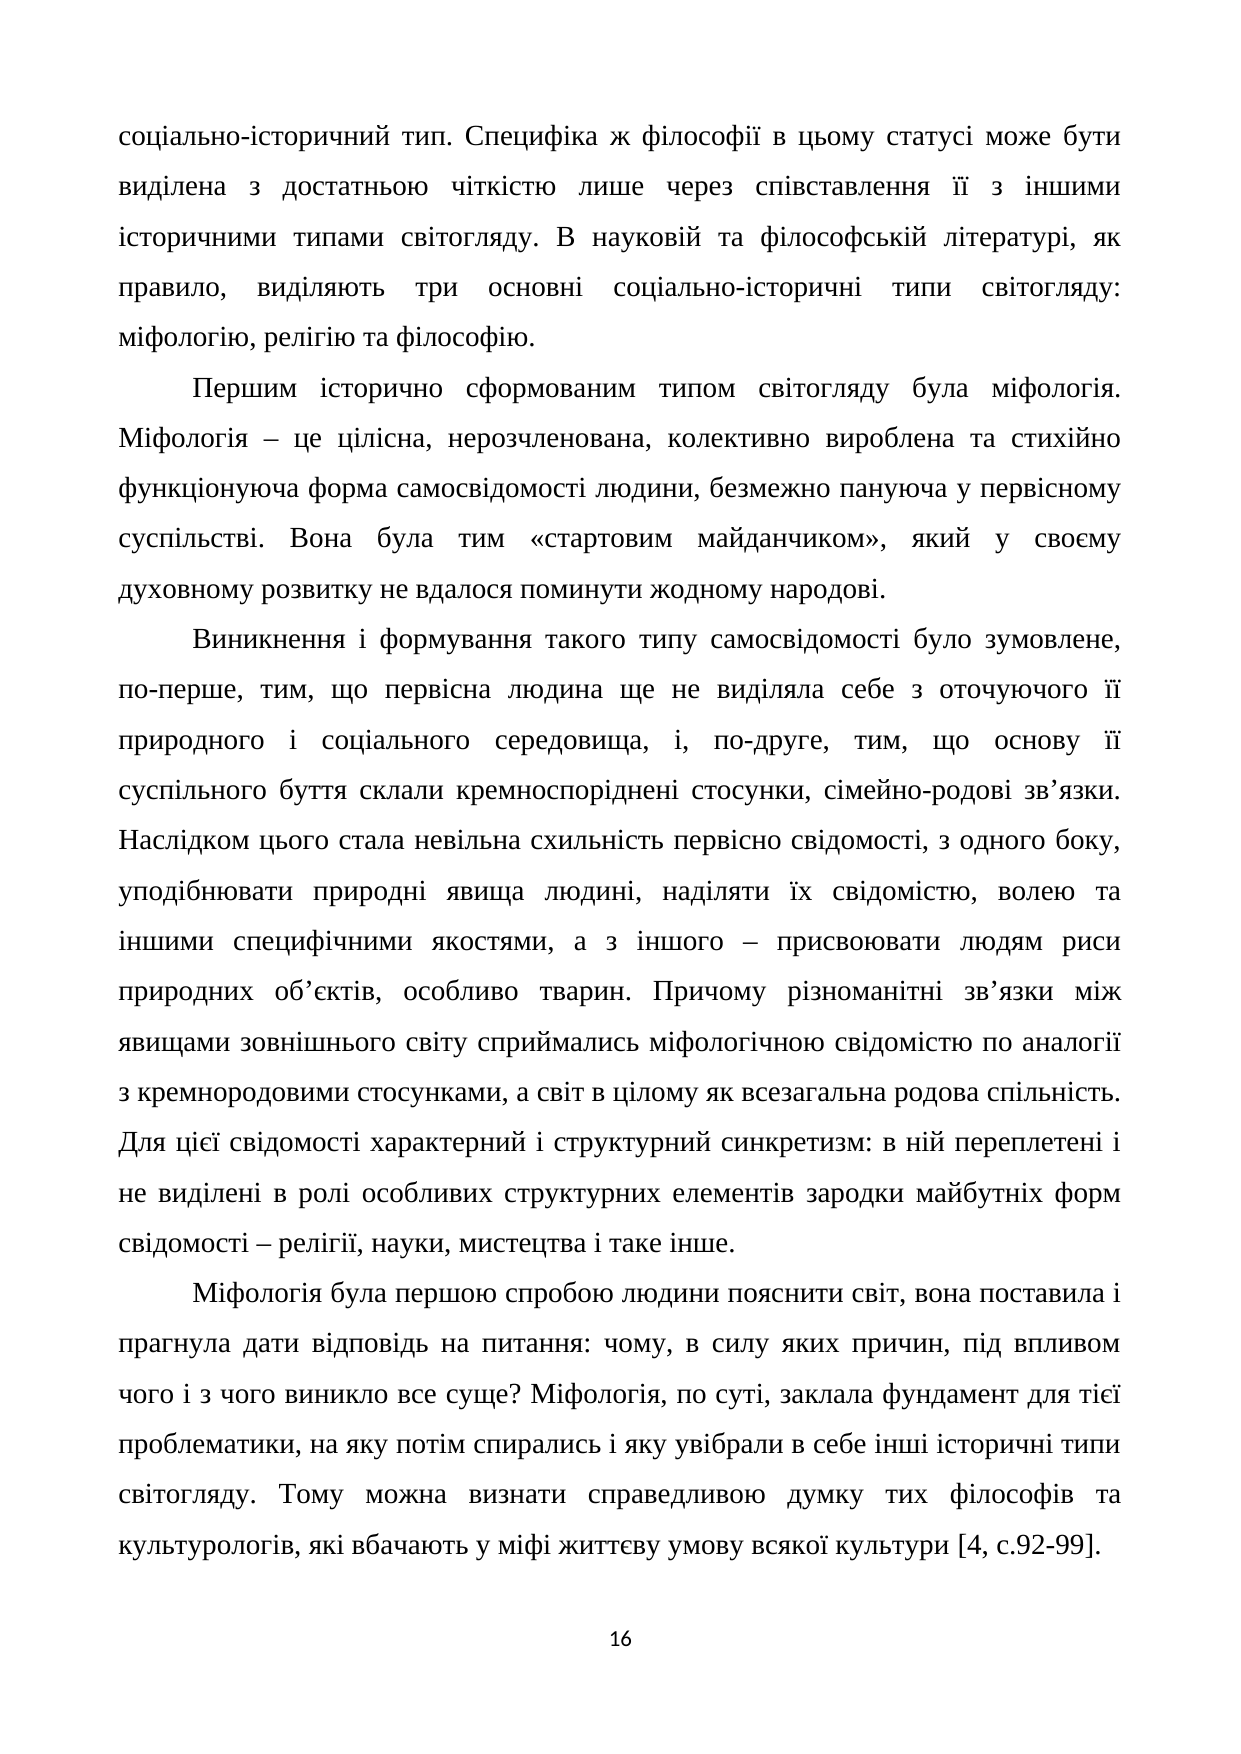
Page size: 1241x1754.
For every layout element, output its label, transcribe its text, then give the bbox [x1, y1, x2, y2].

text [118, 118, 1122, 353]
text Міфологія була першою спробою людини пояснити світ, вона поставила і прагнула дати відповідь на питання: чому, в силу яких причин, під впливом чого і з чого виникло все суще? Міфологія, по суті, заклала фундамент для тієї проблематики, на яку потім спирались і яку увібрали в себе інші історичні типи світогляду. Тому можна визнати справедливою думку тих філософів та культурологів, які вбачають у міфі життєву умову всякої культури [4, с.92-99]. [118, 1275, 1122, 1560]
text Виникнення і формування такого типу самосвідомості було зумовлене, по-перше, тим, що первісна людина ще не виділяла себе з оточуючого її природного і соціального середовища, і, по-друге, тим, що основу її суспільного буття склали кремноспоріднені стосунки, сімейно-родові зв’язки. Наслідком цього стала невільна схильність первісно свідомості, з одного боку, уподібнювати природні явища людині, наділяти їх свідомістю, волею та іншими специфічними якостями, а з іншого – присвоювати людям риси природних об’єктів, особливо тварин. Причому різноманітні зв’язки між явищами зовнішнього світу сприймались міфологічною свідомістю по аналогії з кремнородовими стосунками, а світ в цілому як всезагальна родова спільність. Для цієї свідомості характерний і структурний синкретизм: в ній переплетені і не виділені в ролі особливих структурних елементів зародки майбутніх форм свідомості – релігії, науки, мистецтва і таке інше. [118, 621, 1122, 1258]
text Першим історично сформованим типом світогляду була міфологія. Міфологія – це цілісна, нерозчленована, колективно вироблена та стихійно функціонуюча форма самосвідомості людини, безмежно пануюча у первісному суспільстві. Вона була тим «стартовим майданчиком», який у своєму духовному розвитку не вдалося поминути жодному народові. [118, 370, 1122, 604]
